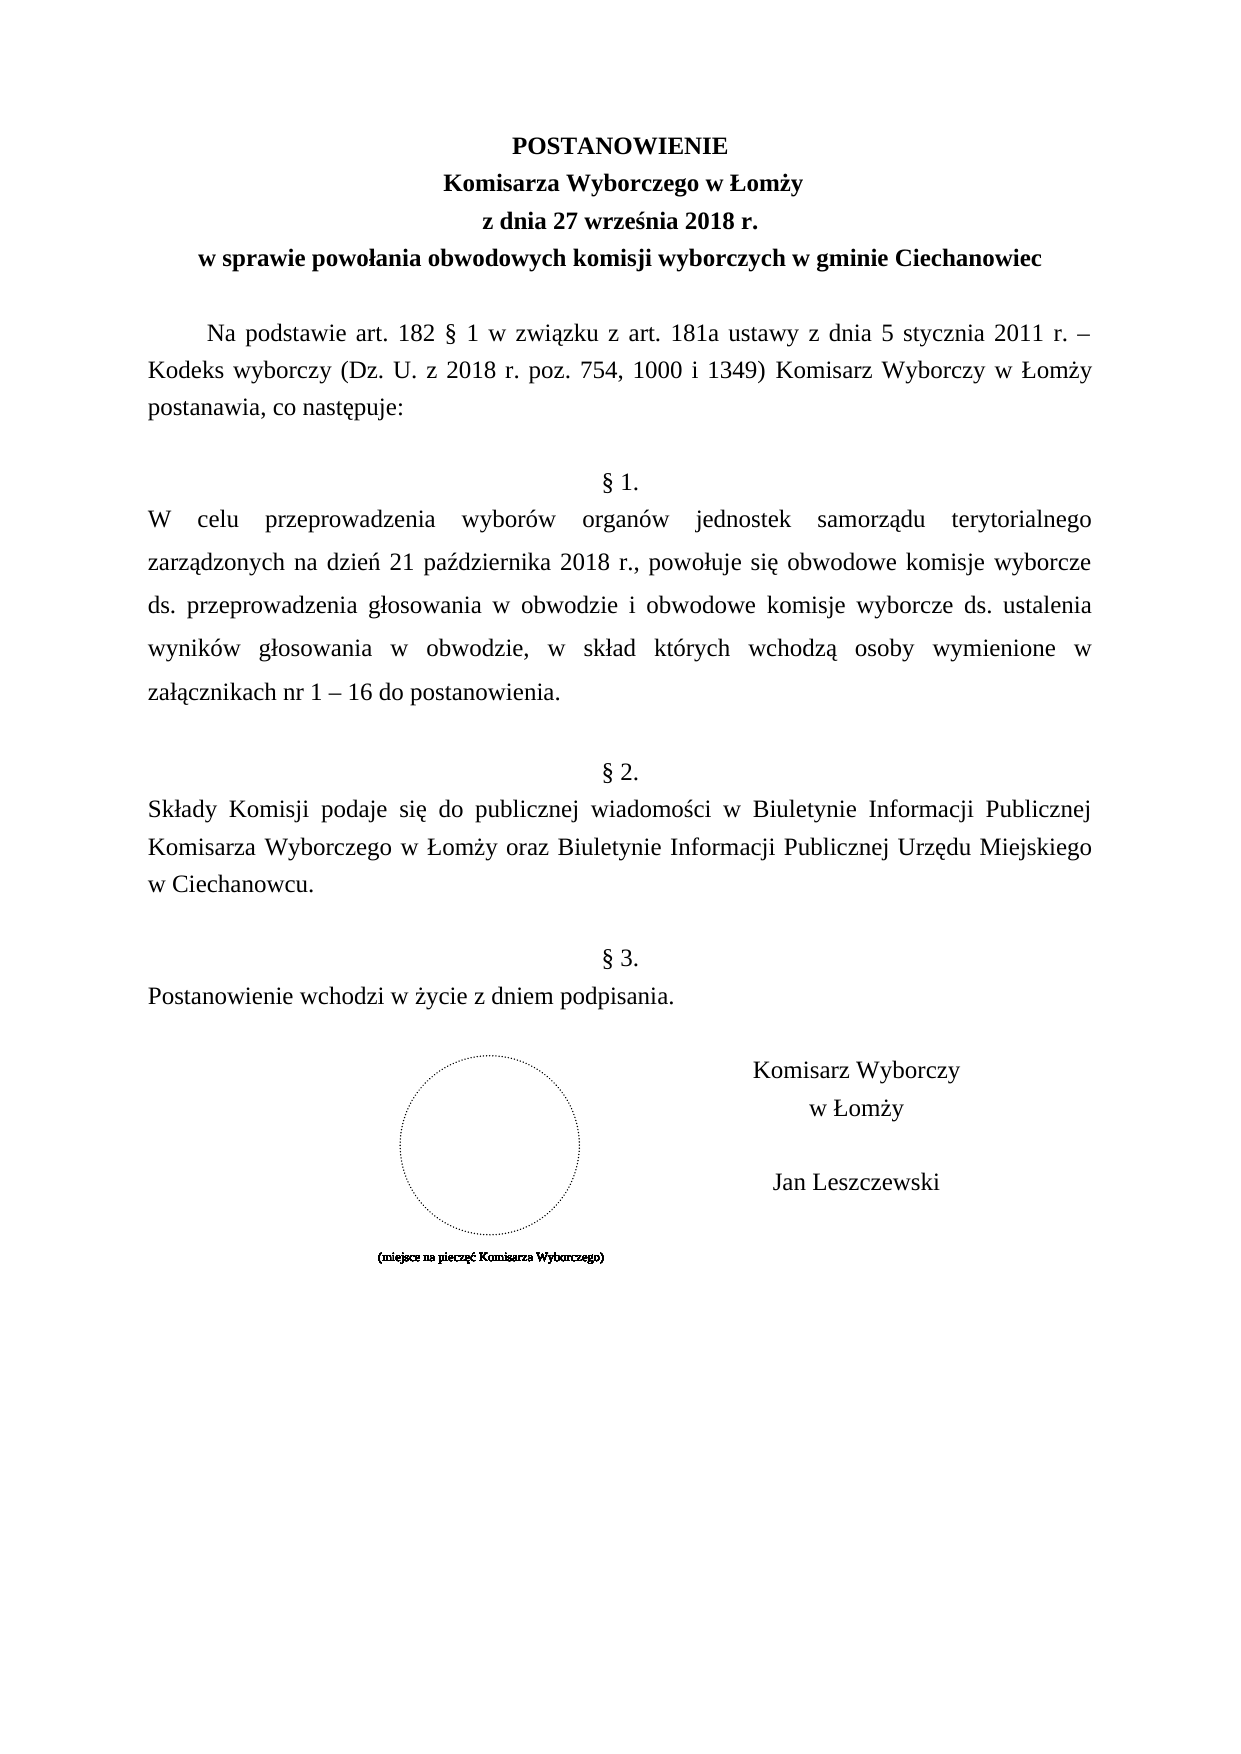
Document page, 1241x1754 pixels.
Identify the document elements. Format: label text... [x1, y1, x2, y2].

text Na podstawie art. 182 § 1 w związku z art. 181a ustawy z dnia 5 stycznia 2011 r. – Kodeks wyborczy (Dz. U. z 2018 r. poz. 754, 1000 i 1349) Komisarz Wyborczy w Łomży postanawia, co następuje: [148, 318, 1093, 421]
text § 3. [148, 943, 1093, 972]
text Jan Leszczewski [620, 1167, 1093, 1196]
text z dnia 27 września 2018 r. [148, 206, 1093, 234]
text Składy Komisji podaje się do publicznej wiadomości w Biuletynie Informacji Publicznej Komisarza Wyborczego w Łomży oraz Biuletynie Informacji Publicznej Urzędu Miejskiego w Ciechanowcu. [148, 794, 1093, 898]
text Komisarza Wyborczego w Łomży [148, 168, 1093, 197]
text POSTANOWIENIE [148, 131, 1093, 160]
text w Łomży [620, 1093, 1093, 1121]
text Postanowienie wchodzi w życie z dniem podpisania. [148, 981, 1093, 1009]
text w sprawie powołania obwodowych komisji wyborczych w gminie Ciechanowiec [148, 243, 1093, 272]
text § 2. [148, 757, 1093, 786]
text W celu przeprowadzenia wyborów organów jednostek samorządu terytorialnego zarządzonych na dzień 21 października 2018 r., powołuje się obwodowe komisje wyborcze ds. przeprowadzenia głosowania w obwodzie i obwodowe komisje wyborcze ds. ustalenia wyników głosowania w obwodzie, w skład których wchodzą osoby wymienione w załącznikach nr 1 – 16 do postanowienia. [148, 504, 1093, 705]
text § 1. [148, 467, 1093, 496]
text Komisarz Wyborczy [620, 1055, 1093, 1084]
